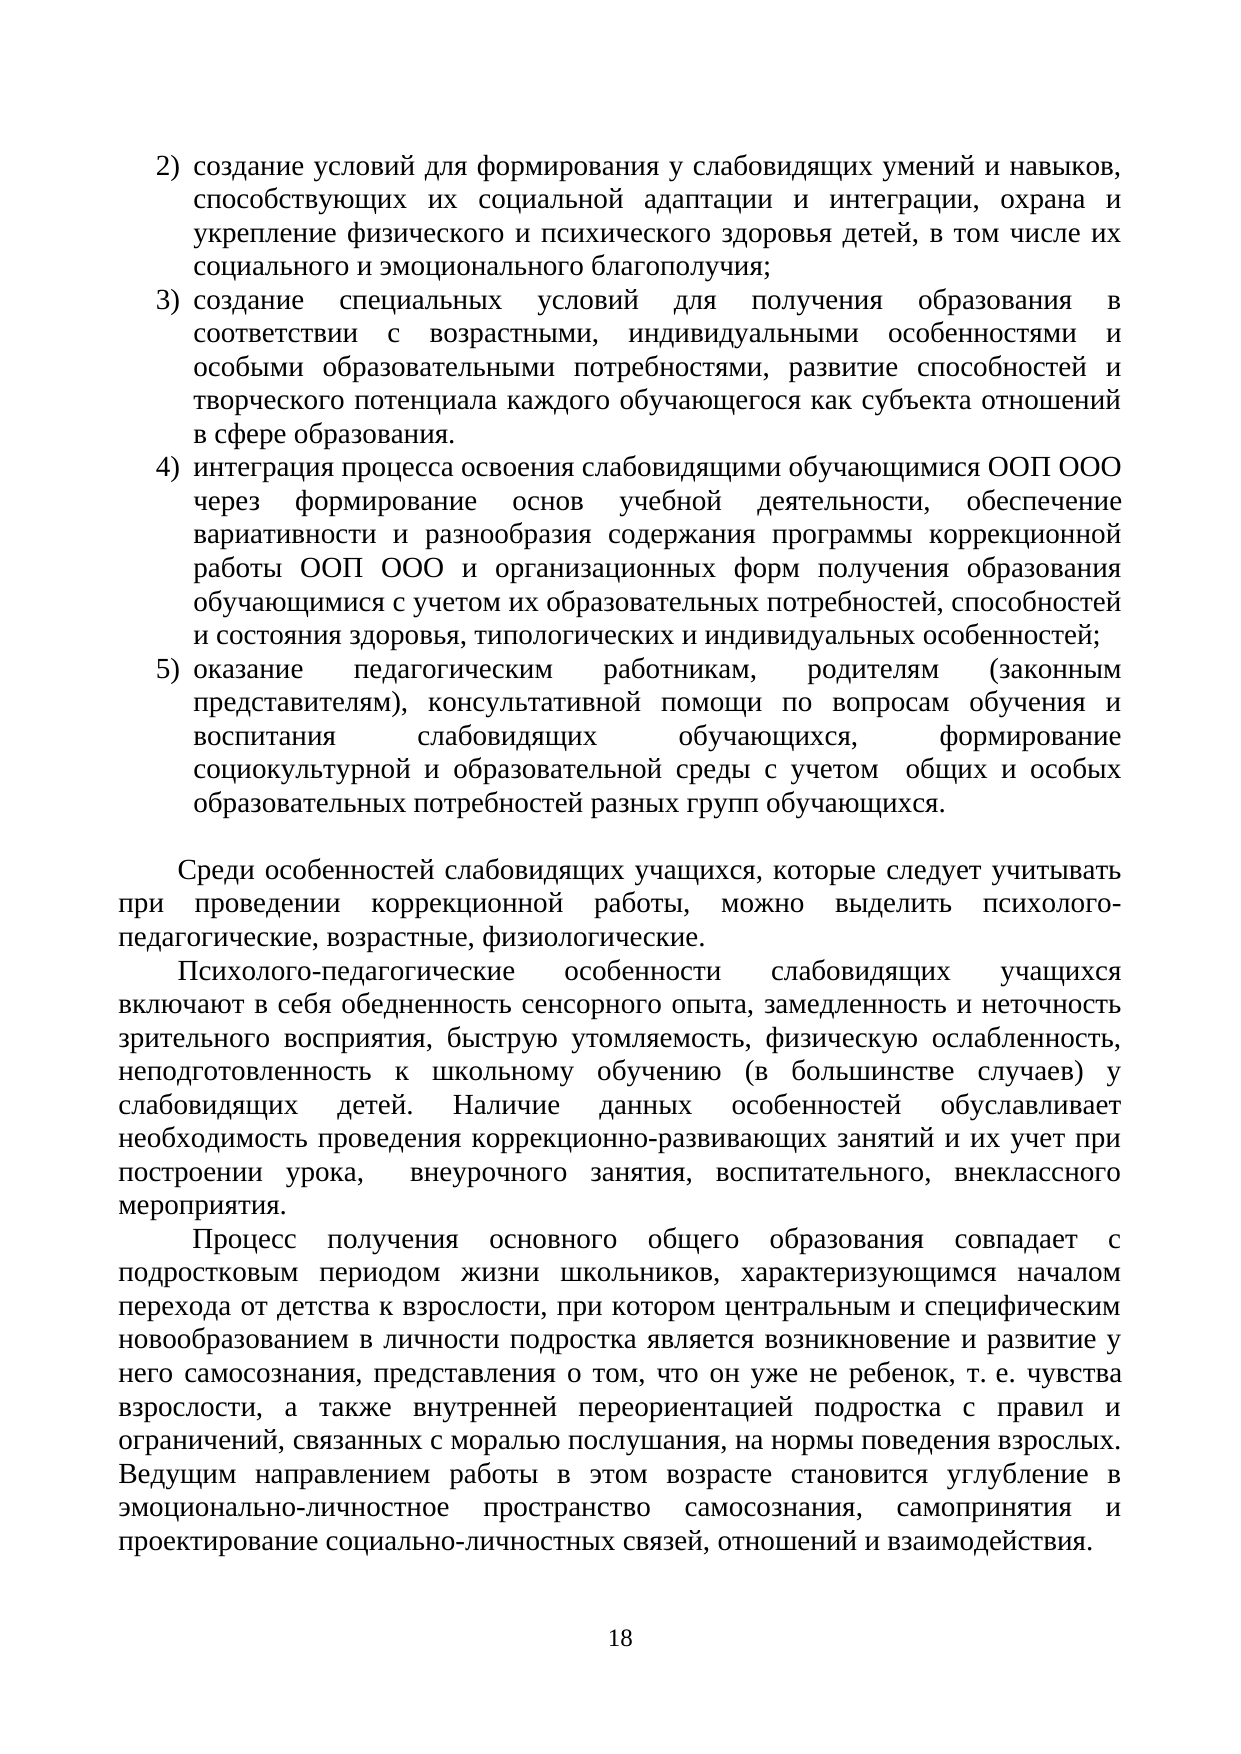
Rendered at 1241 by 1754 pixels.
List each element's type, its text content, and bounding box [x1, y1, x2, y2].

list создание специальных условий для получения образования в соответствии с возрастными, индивидуальными особенностями и особыми образовательными потребностями, развитие способностей и творческого потенциала каждого обучающегося как субъекта отношений в сфере образования. [156, 282, 1122, 449]
list интеграция процесса освоения слабовидящими обучающимися ООП ООО через формирование основ учебной деятельности, обеспечение вариативности и разнообразия содержания программы коррекционной работы ООП ООО и организационных форм получения образования обучающимися с учетом их образовательных потребностей, способностей и состояния здоровья, типологических и индивидуальных особенностей; [156, 449, 1122, 651]
text Среди особенностей слабовидящих учащихся, которые следует учитывать при проведении коррекционной работы, можно выделить психолого-педагогические, возрастные, физиологические. [118, 852, 1122, 953]
list оказание педагогическим работникам, родителям (законным представителям), консультативной помощи по вопросам обучения и воспитания слабовидящих обучающихся, формирование социокультурной и образовательной среды с учетом общих и особых образовательных потребностей разных групп обучающихся. [156, 651, 1122, 818]
list создание условий для формирования у слабовидящих умений и навыков, способствующих их социальной адаптации и интеграции, охрана и укрепление физического и психического здоровья детей, в том числе их социального и эмоционального благополучия; [156, 148, 1122, 282]
list Психолого-педагогические особенности слабовидящих учащихся включают в себя обедненность сенсорного опыта, замедленность и неточность зрительного восприятия, быструю утомляемость, физическую ослабленность, неподготовленность к школьному обучению (в большинстве случаев) у слабовидящих детей. Наличие данных особенностей обуславливает необходимость проведения коррекционно-развивающих занятий и их учет при построении урока, внеурочного занятия, воспитательного, внеклассного мероприятия. [118, 953, 1122, 1221]
text Процесс получения основного общего образования совпадает с подростковым периодом жизни школьников, характеризующимся началом перехода от детства к взрослости, при котором центральным и специфическим новообразованием в личности подростка является возникновение и развитие у него самосознания, представления о том, что он уже не ребенок, т. е. чувства взрослости, а также внутренней переориентацией подростка с правил и ограничений, связанных с моралью послушания, на нормы поведения взрослых. Ведущим направлением работы в этом возрасте становится углубление в эмоционально-личностное пространство самосознания, самопринятия и проектирование социально-личностных связей, отношений и взаимодействия. [118, 1221, 1122, 1556]
